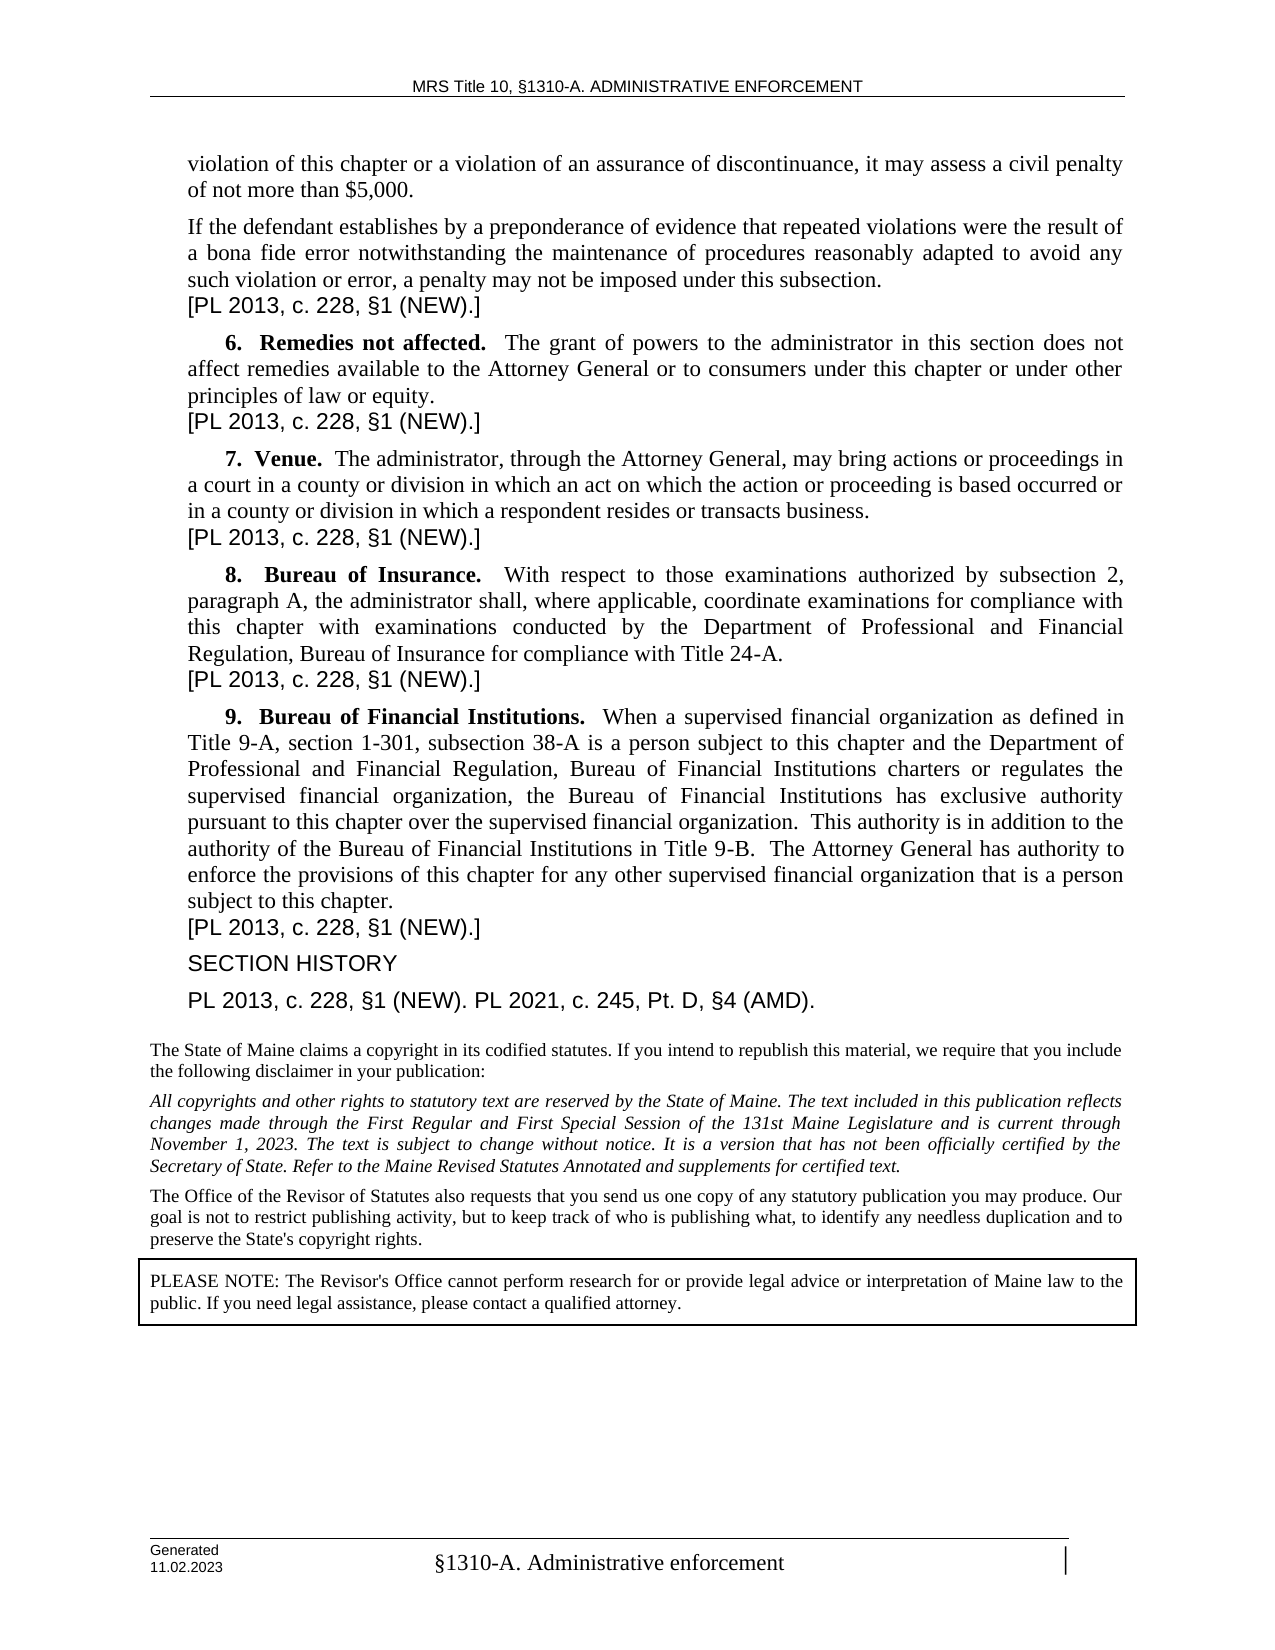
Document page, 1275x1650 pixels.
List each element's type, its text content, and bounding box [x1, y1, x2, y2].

text PL 2013, c. 228, §1 (NEW). PL 2021, c. 245, Pt. D, §4 (AMD). [187, 987, 1125, 1013]
text [PL 2013, c. 228, §1 (NEW).] [187, 292, 1125, 318]
text The Office of the Revisor of Statutes also requests that you send us one copy of any statutory publication you may produce. Our goal is not to restrict publishing activity, but to keep track of who is publishing what, to identify any needless duplication and to preserve the State's copyright rights. [150, 1184, 1125, 1249]
text The State of Maine claims a copyright in its codified statutes. If you intend to republish this material, we require that you include the following disclaimer in your publication: [150, 1038, 1125, 1082]
text 8. Bureau of Insurance. With respect to those examinations authorized by subsection 2, paragraph A, the administrator shall, where applicable, coordinate examinations for compliance with this chapter with examinations conducted by the Department of Professional and Financial Regulation, Bureau of Insurance for compliance with Title 24‑A. [187, 561, 1125, 666]
text [PL 2013, c. 228, §1 (NEW).] [187, 524, 1125, 550]
text 9. Bureau of Financial Institutions. When a supervised financial organization as defined in Title 9‑A, section 1‑301, subsection 38‑A is a person subject to this chapter and the Department of Professional and Financial Regulation, Bureau of Financial Institutions charters or regulates the supervised financial organization, the Bureau of Financial Institutions has exclusive authority pursuant to this chapter over the supervised financial organization. This authority is in addition to the authority of the Bureau of Financial Institutions in Title 9‑B. The Attorney General has authority to enforce the provisions of this chapter for any other supervised financial organization that is a person subject to this chapter. [187, 703, 1125, 914]
text 7. Venue. The administrator, through the Attorney General, may bring actions or proceedings in a court in a county or division in which an act on which the action or proceeding is based occurred or in a county or division in which a respondent resides or transacts business. [187, 445, 1125, 524]
text 6. Remedies not affected. The grant of powers to the administrator in this section does not affect remedies available to the Attorney General or to consumers under this chapter or under other principles of law or equity. [187, 329, 1125, 408]
text [PL 2013, c. 228, §1 (NEW).] [187, 408, 1125, 434]
text If the defendant establishes by a preponderance of evidence that repeated violations were the result of a bona fide error notwithstanding the maintenance of procedures reasonably adapted to avoid any such violation or error, a penalty may not be imposed under this subsection. [187, 213, 1125, 292]
text [PL 2013, c. 228, §1 (NEW).] [187, 914, 1125, 940]
text PLEASE NOTE: The Revisor's Office cannot perform research for or provide legal advice or interpretation of Maine law to the public. If you need legal assistance, please contact a qualified attorney. [140, 1260, 1135, 1324]
text SECTION HISTORY [187, 950, 1125, 977]
text All copyrights and other rights to statutory text are reserved by the State of Maine. The text included in this publication reflects changes made through the First Regular and First Special Session of the 131st Maine Legislature and is current through November 1, 2023 . The text is subject to change without notice. It is a version that has not been officially certified by the Secretary of State. Refer to the Maine Revised Statutes Annotated and supplements for certified text. [150, 1090, 1125, 1176]
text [187, 150, 1125, 203]
text [PL 2013, c. 228, §1 (NEW).] [187, 666, 1125, 692]
